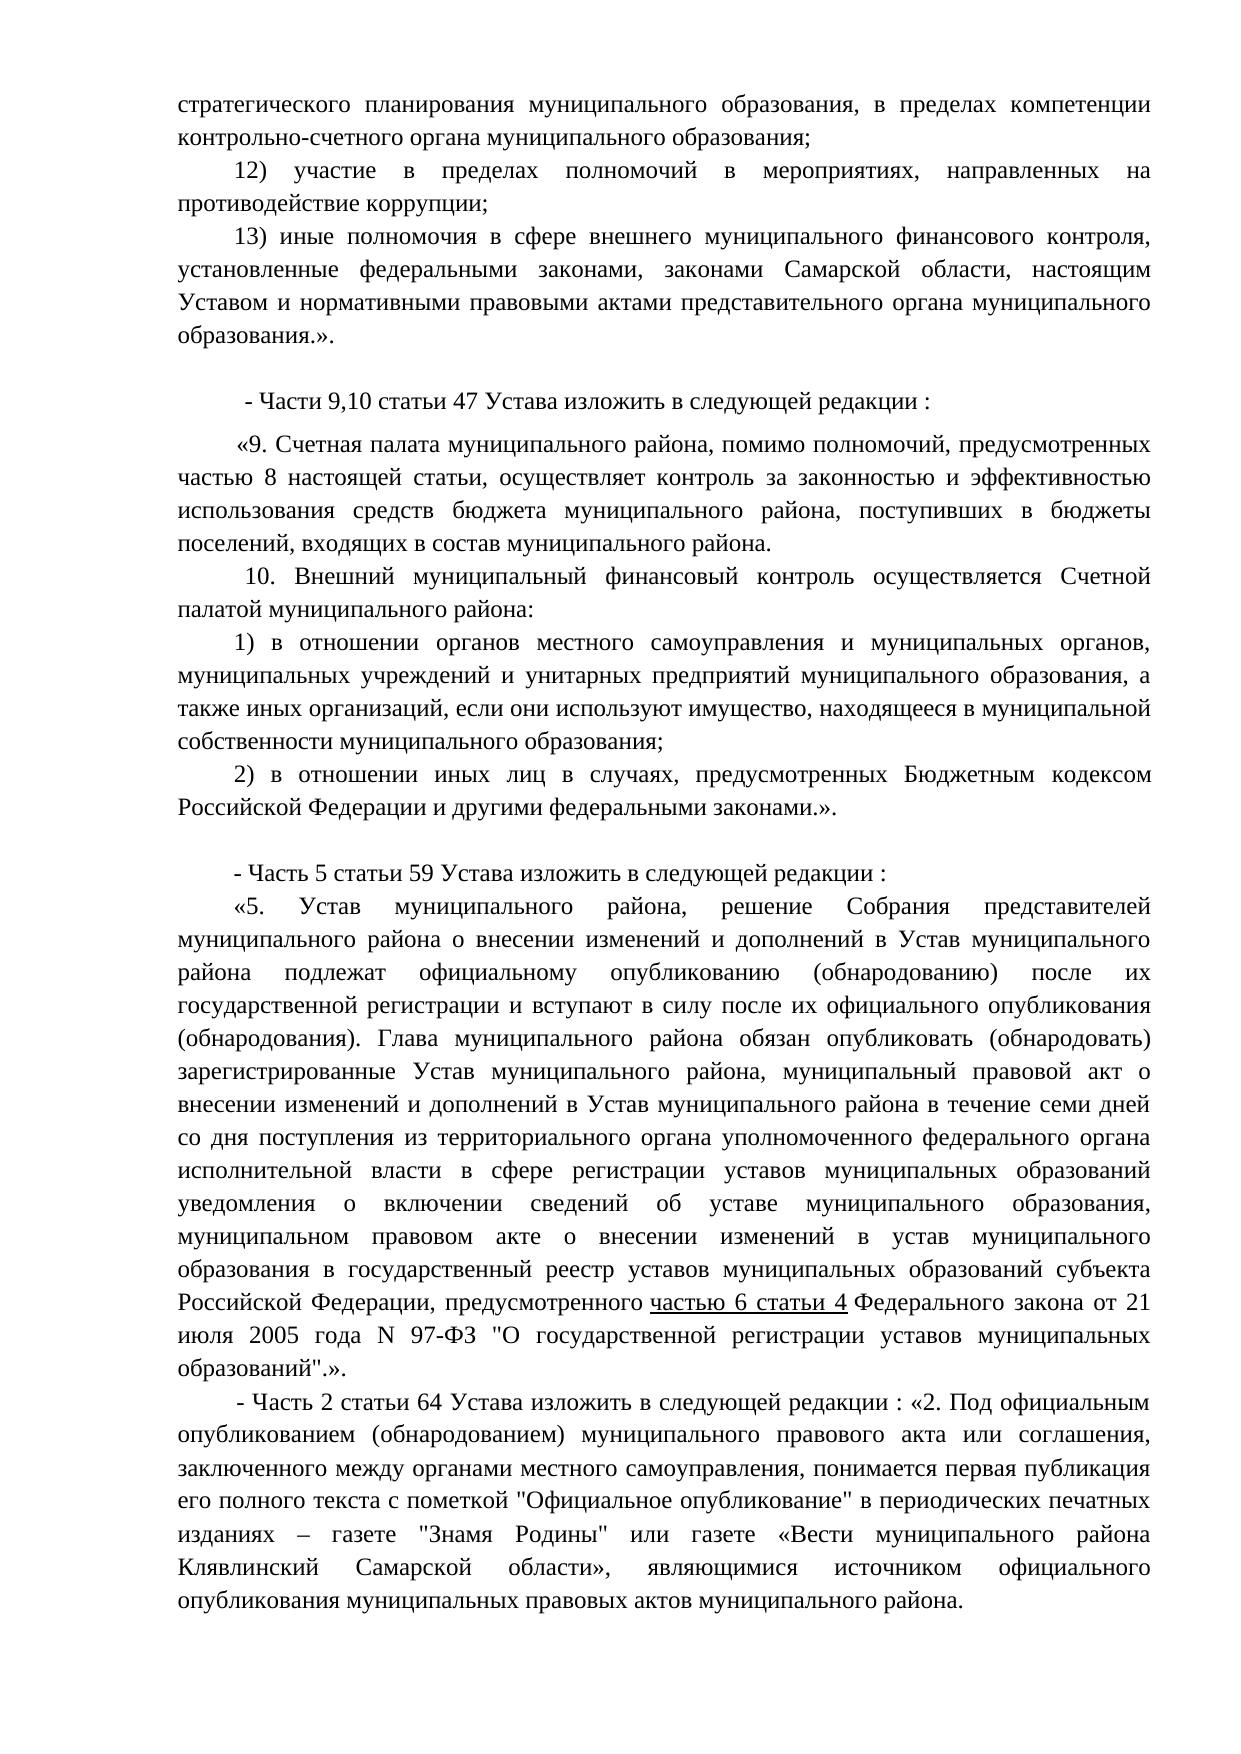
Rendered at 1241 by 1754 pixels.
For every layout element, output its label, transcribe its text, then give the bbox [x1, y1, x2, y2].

text - Часть 2 статьи 64 Устава изложить в следующей редакции : «2. Под официальным опубликованием (обнародованием) муниципального правового акта или соглашения, заключенного между органами местного самоуправления, понимается первая публикация его полного текста с пометкой "Официальное опубликование" в периодических печатных изданиях – газете "Знамя Родины" или газете «Вести муниципального района Клявлинский Самарской области», являющимися источником официального опубликования муниципальных правовых актов муниципального района. [177, 1387, 1152, 1613]
text 12) участие в пределах полномочий в мероприятиях, направленных на противодействие коррупции; [177, 155, 1152, 216]
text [177, 89, 1152, 150]
list 10. Внешний муниципальный финансовый контроль осуществляется Счетной палатой муниципального района: [177, 561, 1152, 623]
list «9. Счетная палата муниципального района, помимо полномочий, предусмотренных частью 8 настоящей статьи, осуществляет контроль за законностью и эффективностью использования средств бюджета муниципального района, поступивших в бюджеты поселений, входящих в состав муниципального района. [177, 429, 1152, 557]
text «5. Устав муниципального района, решение Собрания представителей муниципального района о внесении изменений и дополнений в Устав муниципального района подлежат официальному опубликованию (обнародованию) после их государственной регистрации и вступают в силу после их официального опубликования (обнародования). Глава муниципального района обязан опубликовать (обнародовать) зарегистрированные Устав муниципального района, муниципальный правовой акт о внесении изменений и дополнений в Устав муниципального района в течение семи дней со дня поступления из территориального органа уполномоченного федерального органа исполнительной власти в сфере регистрации уставов муниципальных образований уведомления о включении сведений об уставе муниципального образования, муниципальном правовом акте о внесении изменений в устав муниципального образования в государственный реестр уставов муниципальных образований субъекта Российской Федерации, предусмотренного частью 6 статьи 4 Федерального закона от 21 июля 2005 года N 97-ФЗ "О государственной регистрации уставов муниципальных образований".». [177, 891, 1152, 1382]
text - Часть 5 статьи 59 Устава изложить в следующей редакции : [177, 858, 1152, 887]
text 2) в отношении иных лиц в случаях, предусмотренных Бюджетным кодексом Российской Федерации и другими федеральными законами.». [177, 759, 1152, 821]
text 1) в отношении органов местного самоуправления и муниципальных органов, муниципальных учреждений и унитарных предприятий муниципального образования, а также иных организаций, если они используют имущество, находящееся в муниципальной собственности муниципального образования; [177, 627, 1152, 755]
list - Части 9,10 статьи 47 Устава изложить в следующей редакции : [244, 386, 1152, 414]
text 13) иные полномочия в сфере внешнего муниципального финансового контроля, установленные федеральными законами, законами Самарской области, настоящим Уставом и нормативными правовыми актами представительного органа муниципального образования.». [177, 221, 1152, 348]
